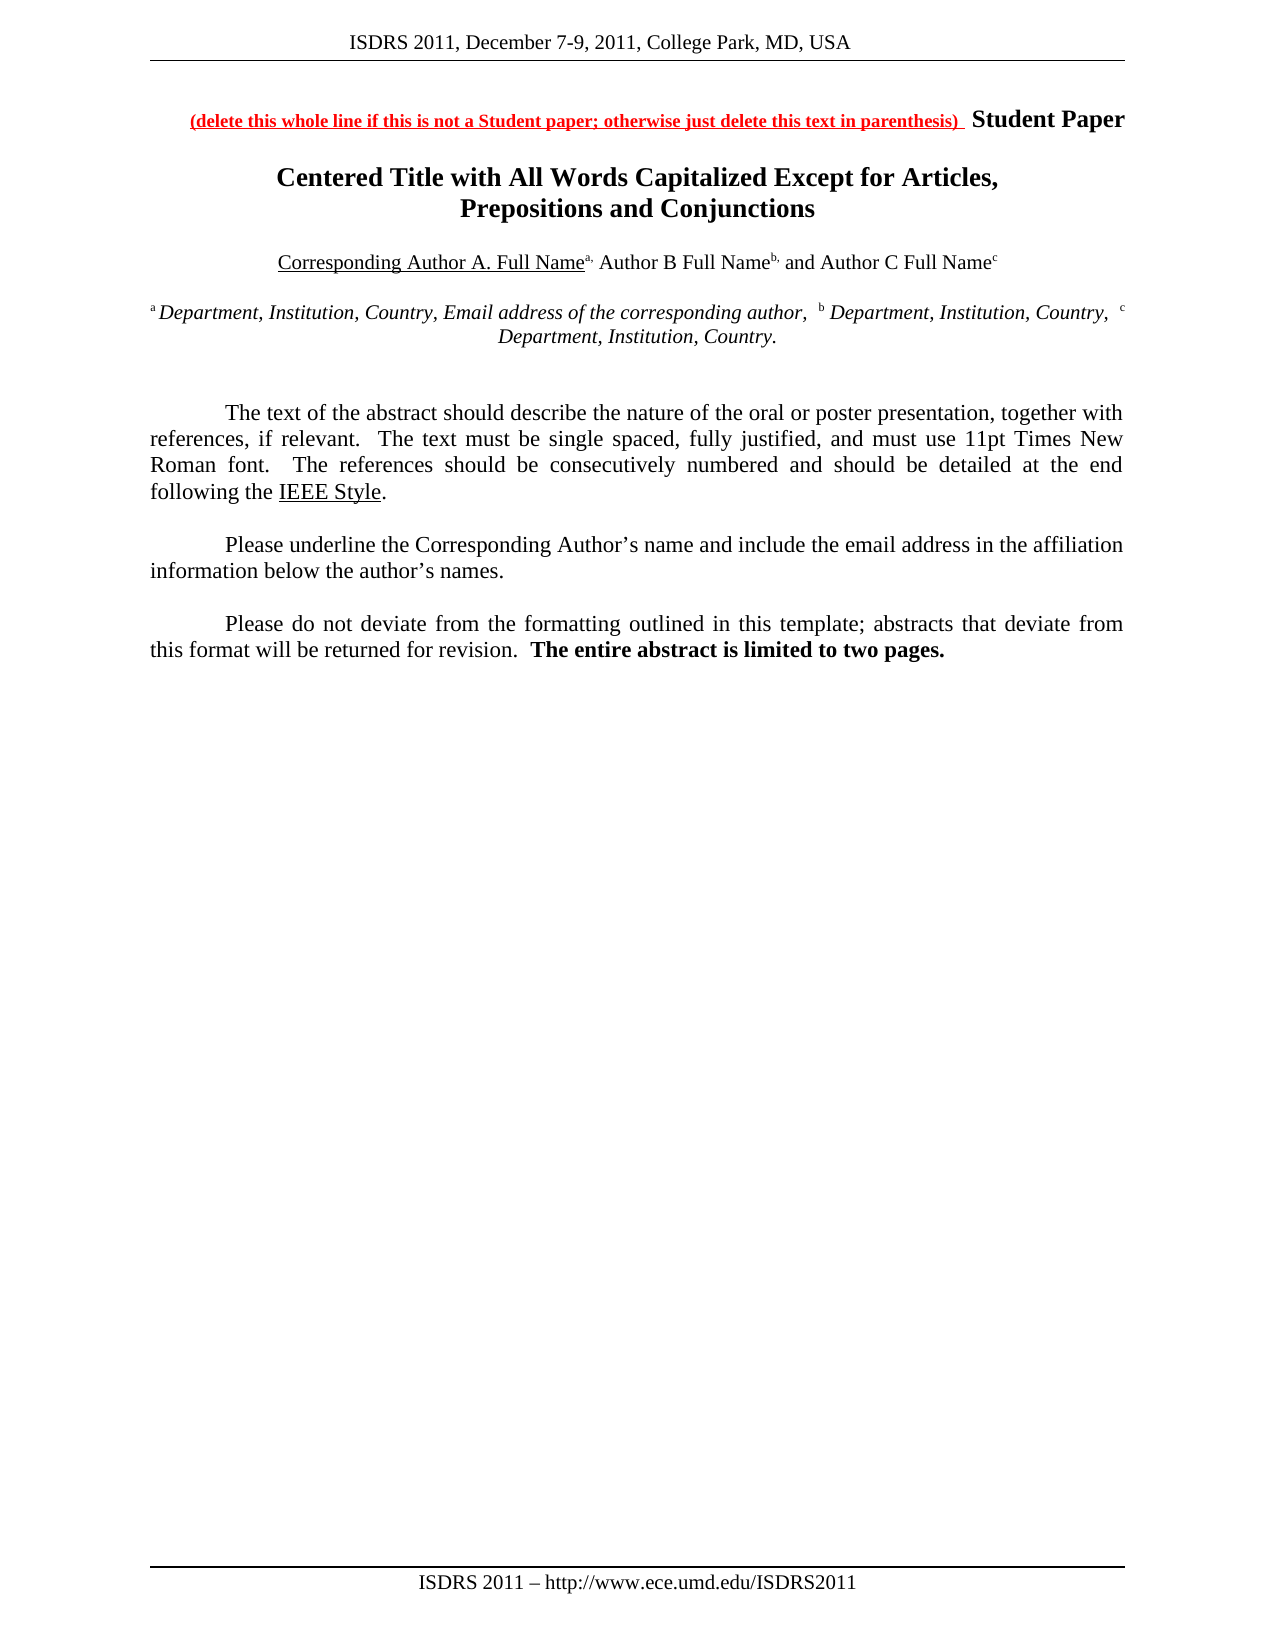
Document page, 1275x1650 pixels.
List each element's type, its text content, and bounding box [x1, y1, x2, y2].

text a Department, Institution, Country, Email address of the corresponding author, b Department, Institution, Country, c Department, Institution, Country. [150, 300, 1125, 348]
text Corresponding Author A. Full Namea, Author B Full Nameb, and Author C Full Namec [150, 250, 1125, 274]
text The text of the abstract should describe the nature of the oral or poster presentation, together with references, if relevant. The text must be single spaced, fully justified, and must use 11pt Times New Roman font. The references should be consecutively numbered and should be detailed at the end following the IEEE Style. [150, 399, 1125, 504]
text (delete this whole line if this is not a Student paper; otherwise just delete this text in parenthesis) Student Paper [150, 104, 1125, 132]
text Centered Title with All Words Capitalized Except for Articles, [150, 161, 1125, 192]
text Please underline the Corresponding Author’s name and include the email address in the affiliation information below the author’s names. [150, 531, 1125, 583]
text Please do not deviate from the formatting outlined in this template; abstracts that deviate from this format will be returned for revision. The entire abstract is limited to two pages. [150, 610, 1125, 662]
text Prepositions and Conjunctions [150, 192, 1125, 223]
